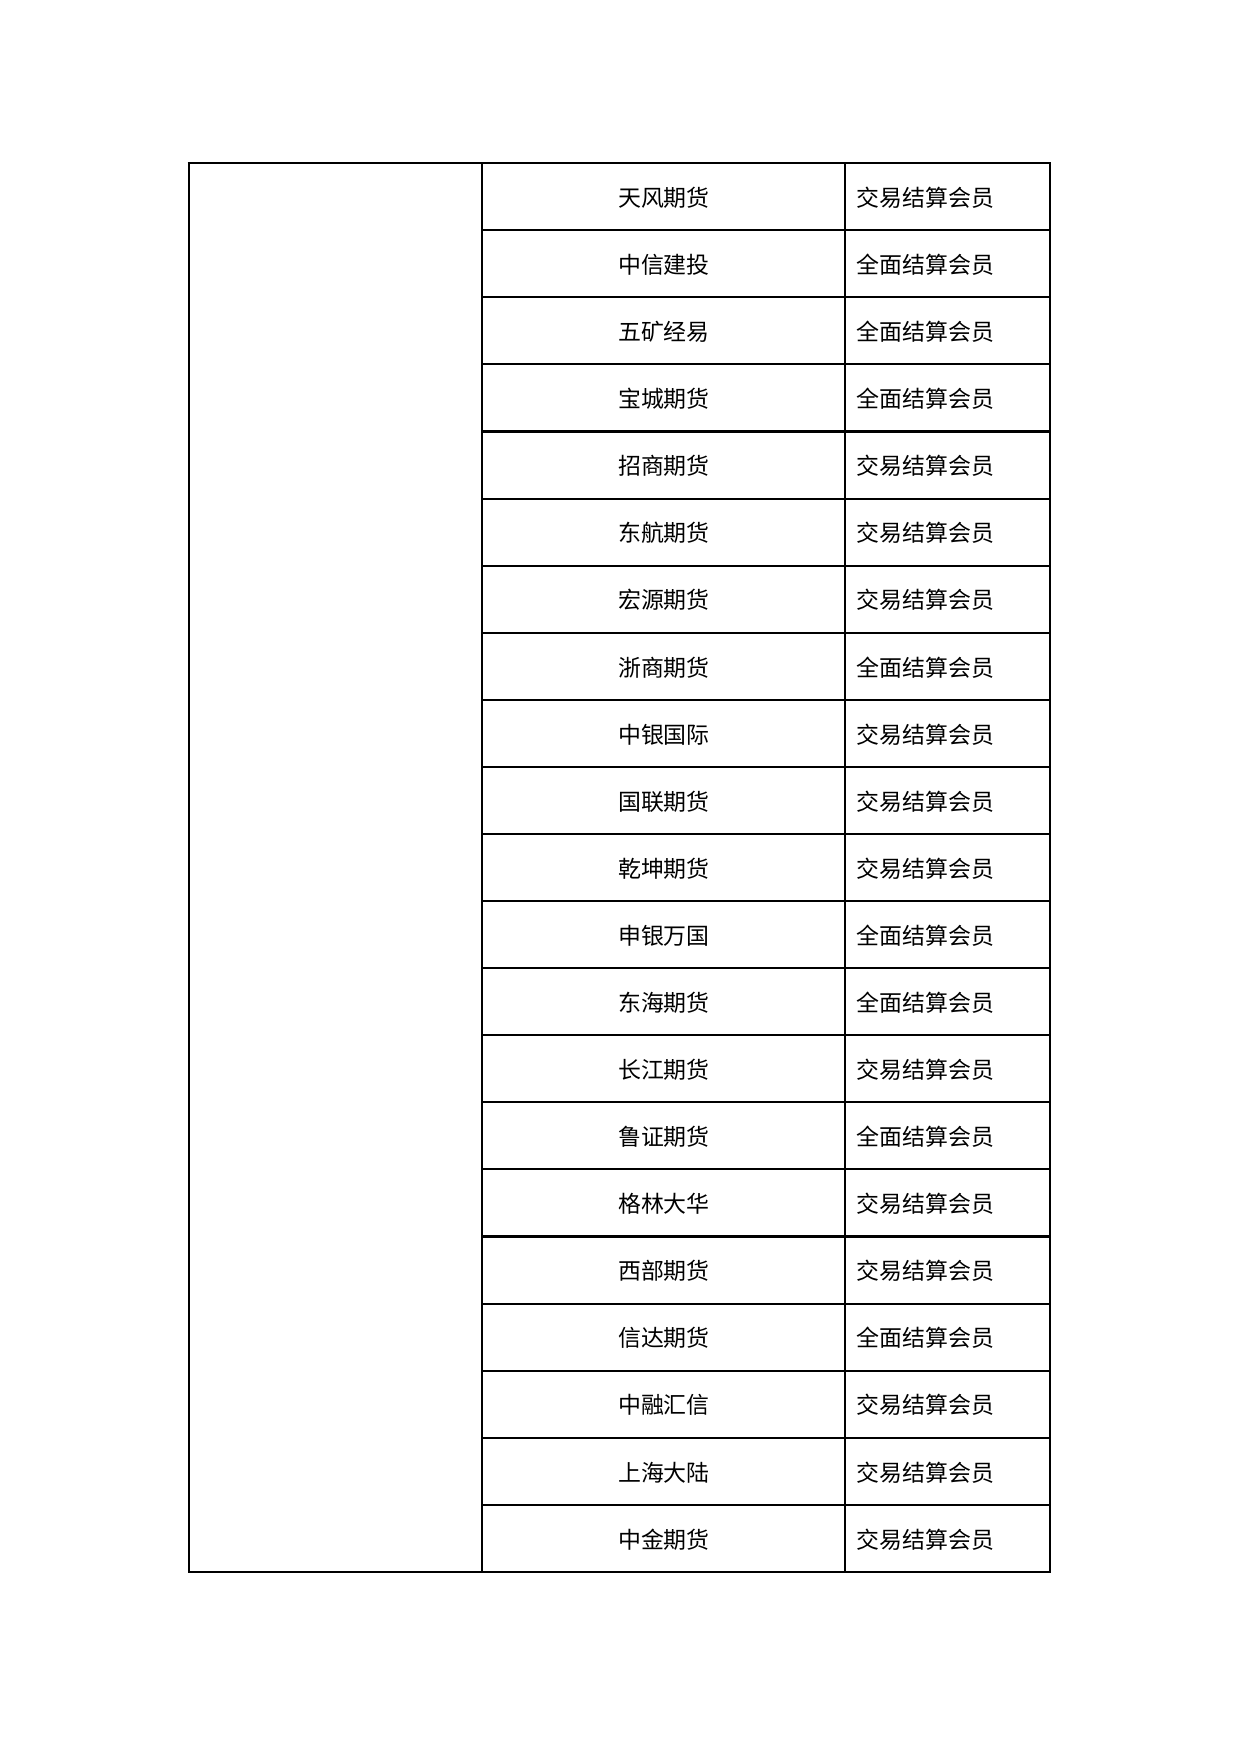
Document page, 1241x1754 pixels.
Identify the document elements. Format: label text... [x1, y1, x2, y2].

table_cell 中银国际 [483, 701, 844, 766]
table_cell 东航期货 [483, 500, 844, 564]
table_cell 交易结算会员 [846, 1506, 1049, 1571]
table_cell 全面结算会员 [846, 231, 1049, 296]
table_cell 天风期货 [483, 164, 844, 229]
table_cell 中金期货 [483, 1506, 844, 1571]
table_cell 全面结算会员 [846, 1103, 1049, 1168]
table_cell 交易结算会员 [846, 835, 1049, 900]
table_cell 交易结算会员 [846, 1439, 1049, 1504]
table_cell 交易结算会员 [846, 1036, 1049, 1101]
table_cell 全面结算会员 [846, 1305, 1049, 1369]
table_cell 西部期货 [483, 1238, 844, 1302]
table_cell 交易结算会员 [846, 164, 1049, 229]
table_cell 国联期货 [483, 768, 844, 833]
table_cell 鲁证期货 [483, 1103, 844, 1168]
table_cell 全面结算会员 [846, 634, 1049, 699]
table_cell 格林大华 [483, 1170, 844, 1235]
table_cell 全面结算会员 [846, 298, 1049, 363]
table_cell 五矿经易 [483, 298, 844, 363]
table_cell 宝城期货 [483, 365, 844, 430]
table_cell 交易结算会员 [846, 500, 1049, 564]
table_cell 上海大陆 [483, 1439, 844, 1504]
table_cell 全面结算会员 [846, 365, 1049, 430]
table_cell 信达期货 [483, 1305, 844, 1369]
table_cell 交易结算会员 [846, 768, 1049, 833]
table_cell 全面结算会员 [846, 969, 1049, 1034]
table_cell 乾坤期货 [483, 835, 844, 900]
table_cell 长江期货 [483, 1036, 844, 1101]
table_cell 浙商期货 [483, 634, 844, 699]
table_cell 交易结算会员 [846, 567, 1049, 632]
table_cell 交易结算会员 [846, 1238, 1049, 1302]
table_cell 宏源期货 [483, 567, 844, 632]
table_cell 交易结算会员 [846, 1170, 1049, 1235]
table_cell 中信建投 [483, 231, 844, 296]
table_cell 交易结算会员 [846, 701, 1049, 766]
table_cell 申银万国 [483, 902, 844, 967]
table_cell 交易结算会员 [846, 1372, 1049, 1437]
table_cell 东海期货 [483, 969, 844, 1034]
table_cell 全面结算会员 [846, 902, 1049, 967]
table_cell 招商期货 [483, 433, 844, 497]
table_cell 中融汇信 [483, 1372, 844, 1437]
table_cell 交易结算会员 [846, 433, 1049, 497]
